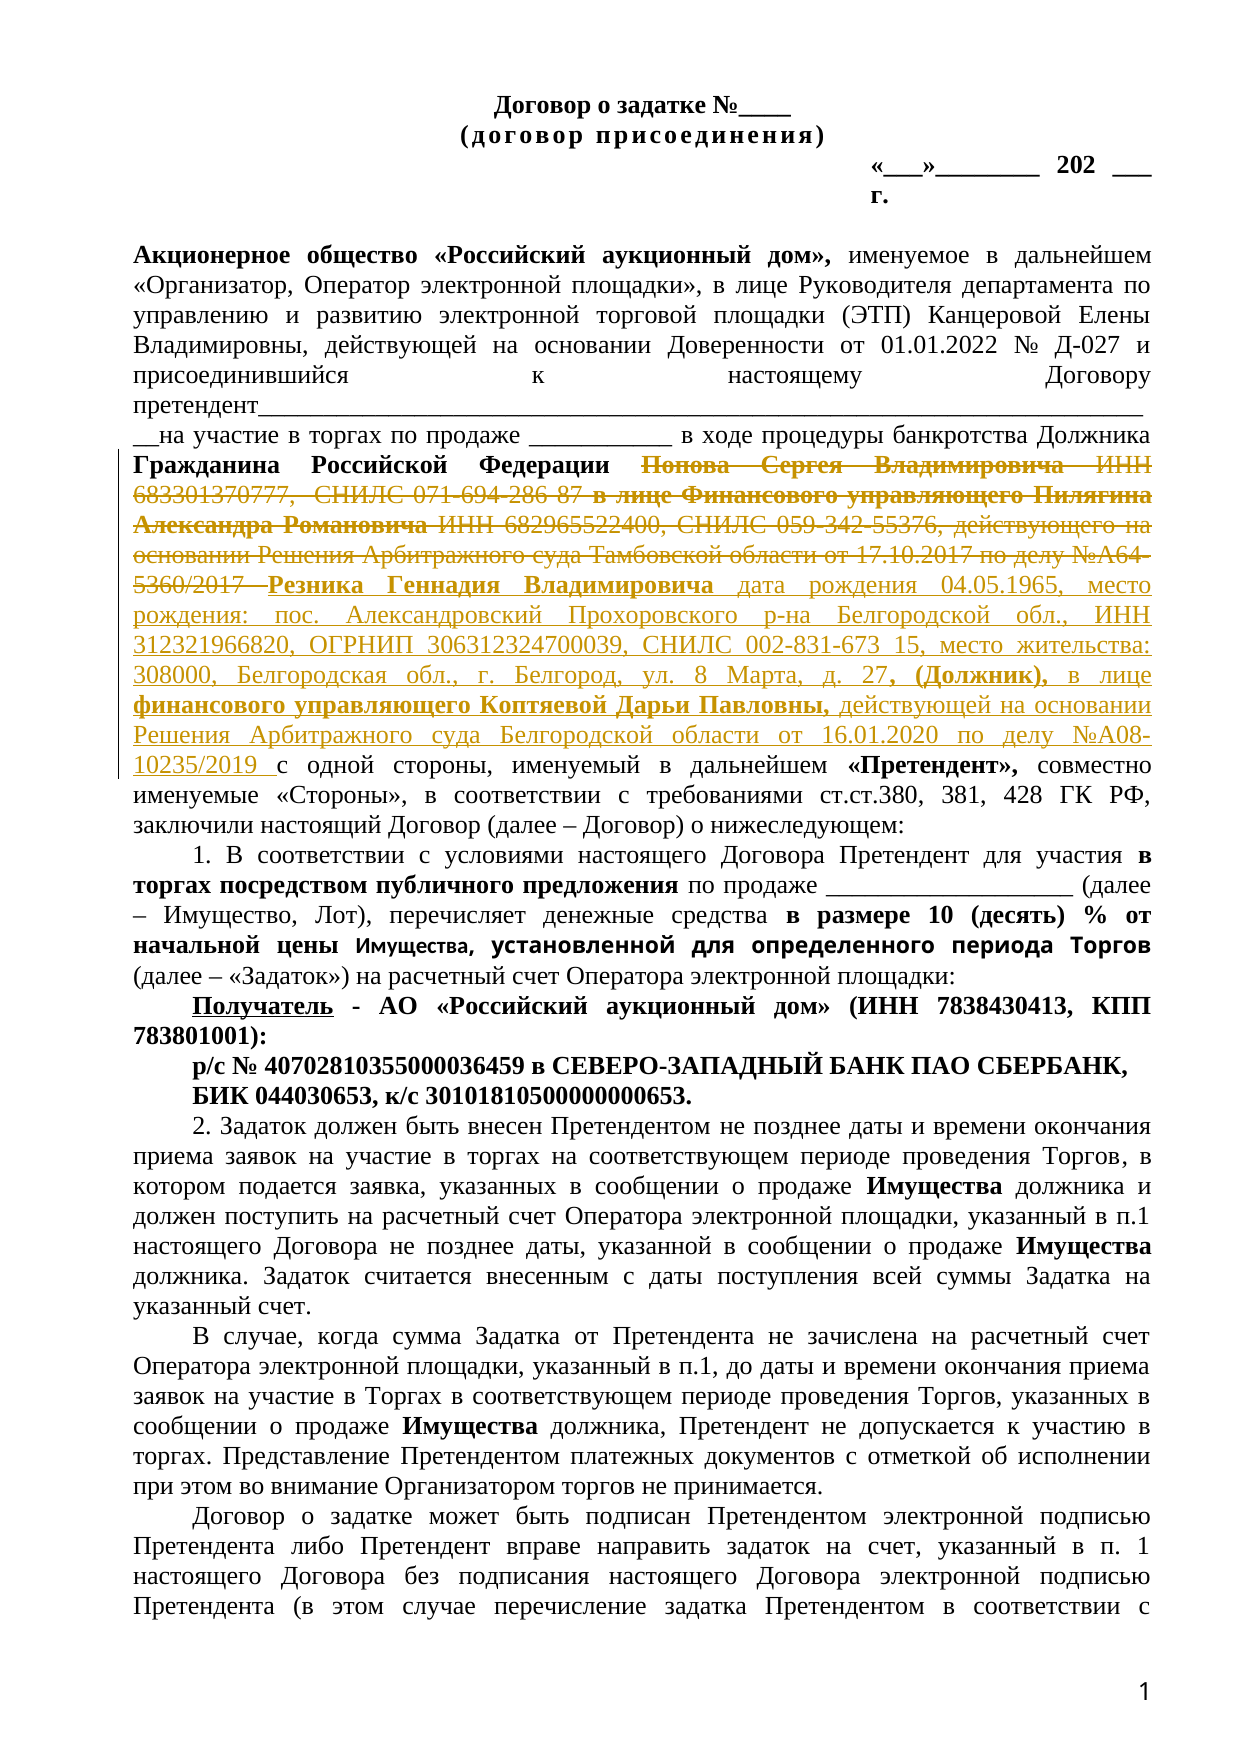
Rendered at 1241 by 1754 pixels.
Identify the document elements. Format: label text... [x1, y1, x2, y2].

text р/с № 40702810355000036459 в СЕВЕРО-ЗАПАДНЫЙ БАНК ПАО СБЕРБАНК, [133, 1050, 1152, 1080]
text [133, 1500, 1152, 1620]
text Акционерное общество «Российский аукционный дом», именуемое в дальнейшем «Организатор, Оператор электронной площадки», в лице Руководителя департамента по управлению и развитию электронной торговой площадки (ЭТП) Канцеровой Елены Владимировны, действующей на основании Доверенности от 01.01.2022 № Д-027 и присоединившийся к настоящему Договору претендент______________________________________________________________________на участие в торгах по продаже ___________ в ходе процедуры банкротства Должника Гражданина Российской Федерации с одной стороны, именуемый в дальнейшем «Претендент», совместно именуемые «Стороны», в соответствии с требованиями ст.ст.380, 381, 428 ГК РФ, заключили настоящий Договор (далее – Договор) о нижеследующем: [133, 527, 1152, 625]
text Акционерное общество «Российский аукционный дом», именуемое в дальнейшем «Организатор, Оператор электронной площадки», в лице Руководителя департамента по управлению и развитию электронной торговой площадки (ЭТП) Канцеровой Елены Владимировны, действующей на основании Доверенности от 01.01.2022 № Д-027 и присоединившийся к настоящему Договору претендент______________________________________________________________________на участие в торгах по продаже ___________ в ходе процедуры банкротства Должника Гражданина Российской Федерации с одной стороны, именуемый в дальнейшем «Претендент», совместно именуемые «Стороны», в соответствии с требованиями ст.ст.380, 381, 428 ГК РФ, заключили настоящий Договор (далее – Договор) о нижеследующем: [133, 239, 1152, 495]
text 1. В соответствии с условиями настоящего Договора Претендент для участия в торгах посредством публичного предложения по продаже ___________________ (далее – Имущество, Лот), перечисляет денежные средства в размере 10 (десять) % от начальной цены Имущества, установленной для определенного периода Торгов (далее – «Задаток») на расчетный счет Оператора электронной площадки: [133, 839, 1152, 990]
text Договор о задатке №____ [133, 89, 1152, 119]
text (договор присоединения) [133, 119, 1152, 149]
text Акционерное общество «Российский аукционный дом», именуемое в дальнейшем «Организатор, Оператор электронной площадки», в лице Руководителя департамента по управлению и развитию электронной торговой площадки (ЭТП) Канцеровой Елены Владимировны, действующей на основании Доверенности от 01.01.2022 № Д-027 и присоединившийся к настоящему Договору претендент______________________________________________________________________на участие в торгах по продаже ___________ в ходе процедуры банкротства Должника Гражданина Российской Федерации с одной стороны, именуемый в дальнейшем «Претендент», совместно именуемые «Стороны», в соответствии с требованиями ст.ст.380, 381, 428 ГК РФ, заключили настоящий Договор (далее – Договор) о нижеследующем: [133, 746, 1152, 839]
text «___»________ 202 ___ г. [870, 149, 1152, 209]
text Получатель - АО «Российский аукционный дом» (ИНН 7838430413, КПП 783801001): [133, 990, 1152, 1050]
text БИК 044030653, к/с 30101810500000000653. [133, 1080, 1152, 1110]
text 2. Задаток должен быть внесен Претендентом не позднее даты и времени окончания приема заявок на участие в торгах на соответствующем периоде проведения Торгов, в котором подается заявка, указанных в сообщении о продаже Имущества должника и должен поступить на расчетный счет Оператора электронной площадки, указанный в п.1 настоящего Договора не позднее даты, указанной в сообщении о продаже Имущества должника. Задаток считается внесенным с даты поступления всей суммы Задатка на указанный счет. [133, 1110, 1152, 1320]
text В случае, когда сумма Задатка от Претендента не зачислена на расчетный счет Оператора электронной площадки, указанный в п.1, до даты и времени окончания приема заявок на участие в Торгах в соответствующем периоде проведения Торгов, указанных в сообщении о продаже Имущества должника, Претендент не допускается к участию в торгах. Представление Претендентом платежных документов с отметкой об исполнении при этом во внимание Организатором торгов не принимается. [133, 1320, 1152, 1500]
